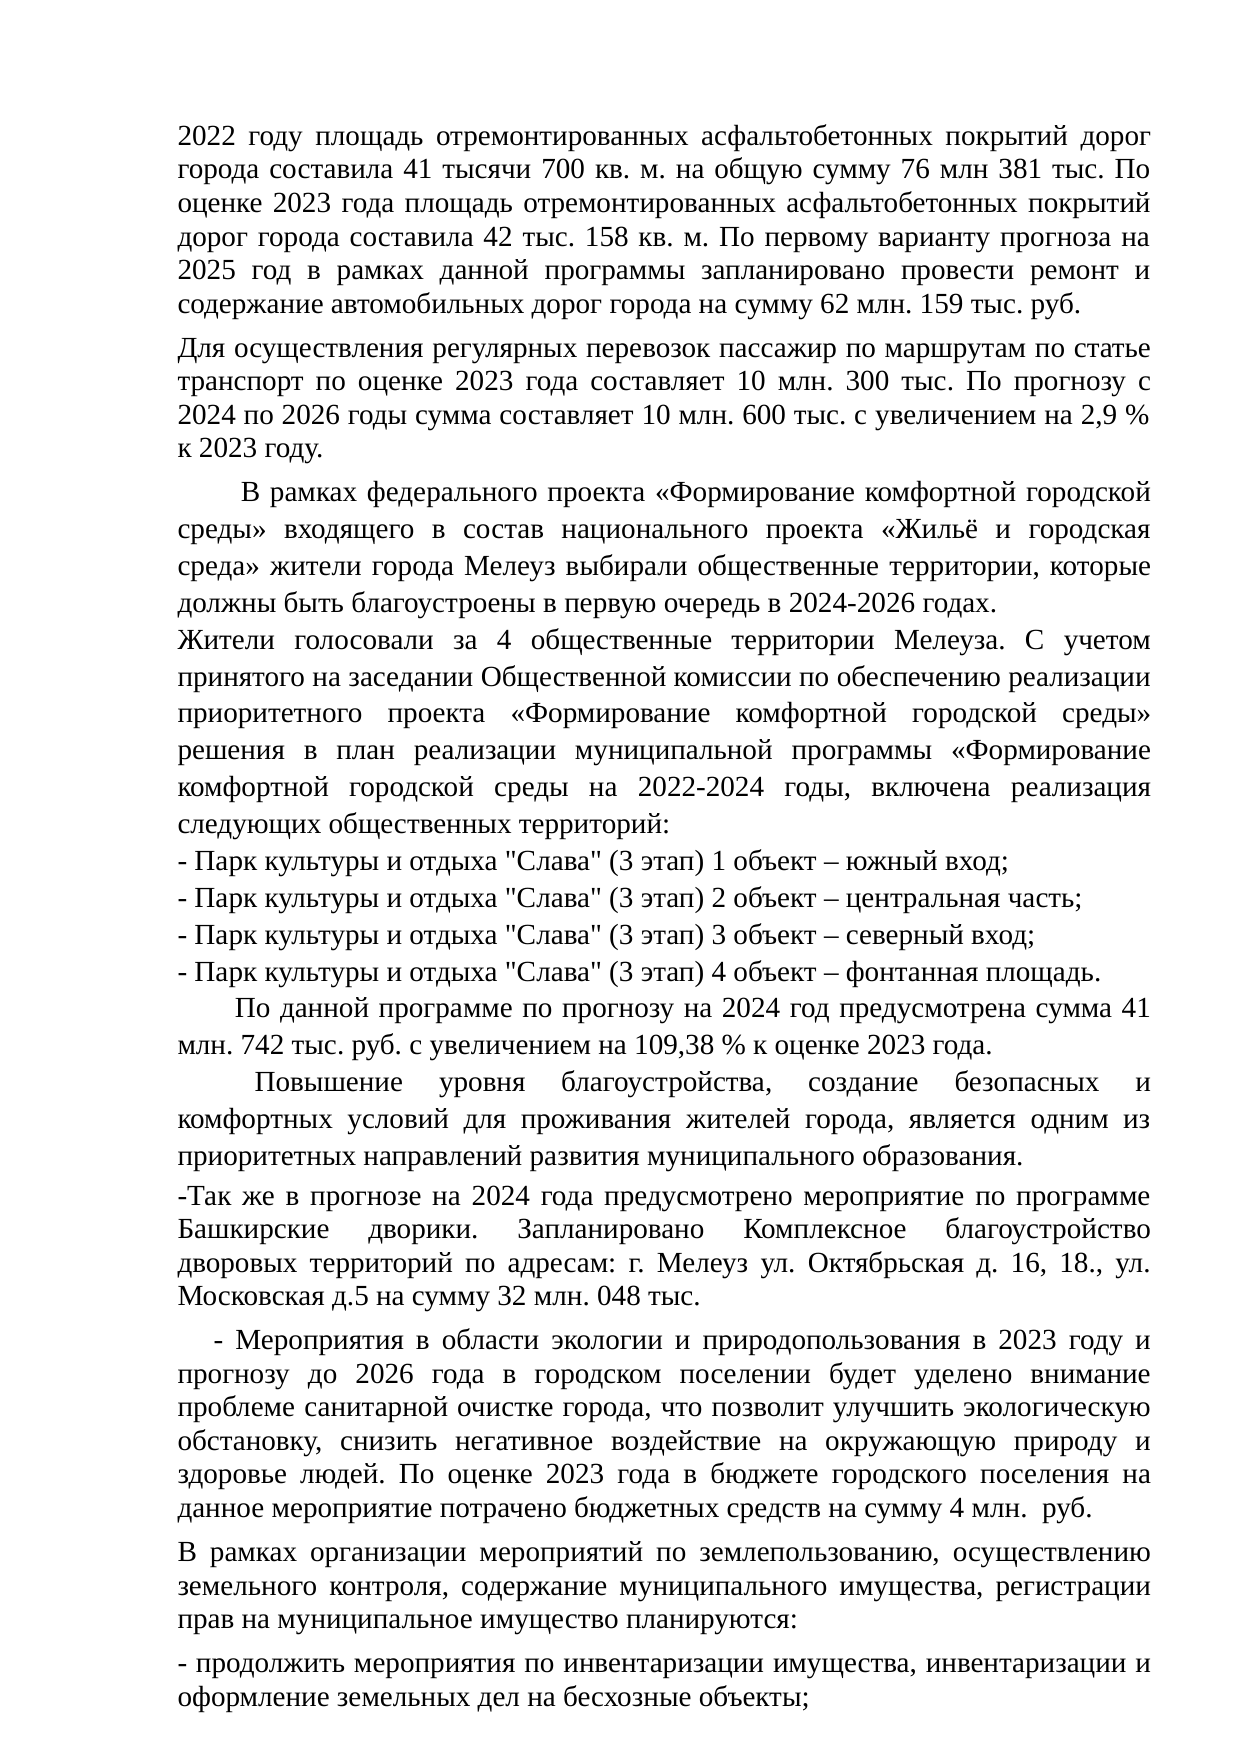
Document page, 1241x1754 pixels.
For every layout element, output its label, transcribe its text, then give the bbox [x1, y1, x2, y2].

text - Парк культуры и отдыха "Слава" (3 этап) 1 объект – южный вход; [177, 843, 1152, 877]
text - продолжить мероприятия по инвентаризации имущества, инвентаризации и оформление земельных дел на бесхозные объекты; [177, 1645, 1152, 1712]
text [177, 118, 1152, 319]
text - Парк культуры и отдыха "Слава" (3 этап) 3 объект – северный вход; [177, 917, 1152, 950]
text Повышение уровня благоустройства, создание безопасных и комфортных условий для проживания жителей города, является одним из приоритетных направлений развития муниципального образования. [177, 1064, 1152, 1172]
text - Парк культуры и отдыха "Слава" (3 этап) 2 объект – центральная часть; [177, 880, 1152, 913]
text В рамках федерального проекта «Формирование комфортной городской среды» входящего в состав национального проекта «Жильё и городская среда» жители города Мелеуз выбирали общественные территории, которые должны быть благоустроены в первую очередь в 2024-2026 годах. [162, 474, 1152, 618]
text -Так же в прогнозе на 2024 года предусмотрено мероприятие по программе Башкирские дворики. Запланировано Комплексное благоустройство дворовых территорий по адресам: г. Мелеуз ул. Октябрьская д. 16, 18., ул. Московская д.5 на сумму 32 млн. 048 тыс. [177, 1178, 1152, 1312]
text В рамках организации мероприятий по землепользованию, осуществлению земельного контроля, содержание муниципального имущества, регистрации прав на муниципальное имущество планируются: [177, 1534, 1152, 1635]
text Жители голосовали за 4 общественные территории Мелеуза. С учетом принятого на заседании Общественной комиссии по обеспечению реализации приоритетного проекта «Формирование комфортной городской среды» решения в план реализации муниципальной программы «Формирование комфортной городской среды на 2022-2024 годы, включена реализация следующих общественных территорий: [177, 622, 1152, 840]
text - Парк культуры и отдыха "Слава" (3 этап) 4 объект – фонтанная площадь. [177, 954, 1152, 987]
text Для осуществления регулярных перевозок пассажир по маршрутам по статье транспорт по оценке 2023 года составляет 10 млн. 300 тыс. По прогнозу с 2024 по 2026 годы сумма составляет 10 млн. 600 тыс. с увеличением на 2,9 % к 2023 году. [177, 330, 1152, 464]
text По данной программе по прогнозу на 2024 год предусмотрена сумма 41 млн. 742 тыс. руб. с увеличением на 109,38 % к оценке 2023 года. [177, 991, 1152, 1061]
text - Мероприятия в области экологии и природопользования в 2023 году и прогнозу до 2026 года в городском поселении будет уделено внимание проблеме санитарной очистке города, что позволит улучшить экологическую обстановку, снизить негативное воздействие на окружающую природу и здоровье людей. По оценке 2023 года в бюджете городского поселения на данное мероприятие потрачено бюджетных средств на сумму 4 млн. руб. [177, 1322, 1152, 1524]
